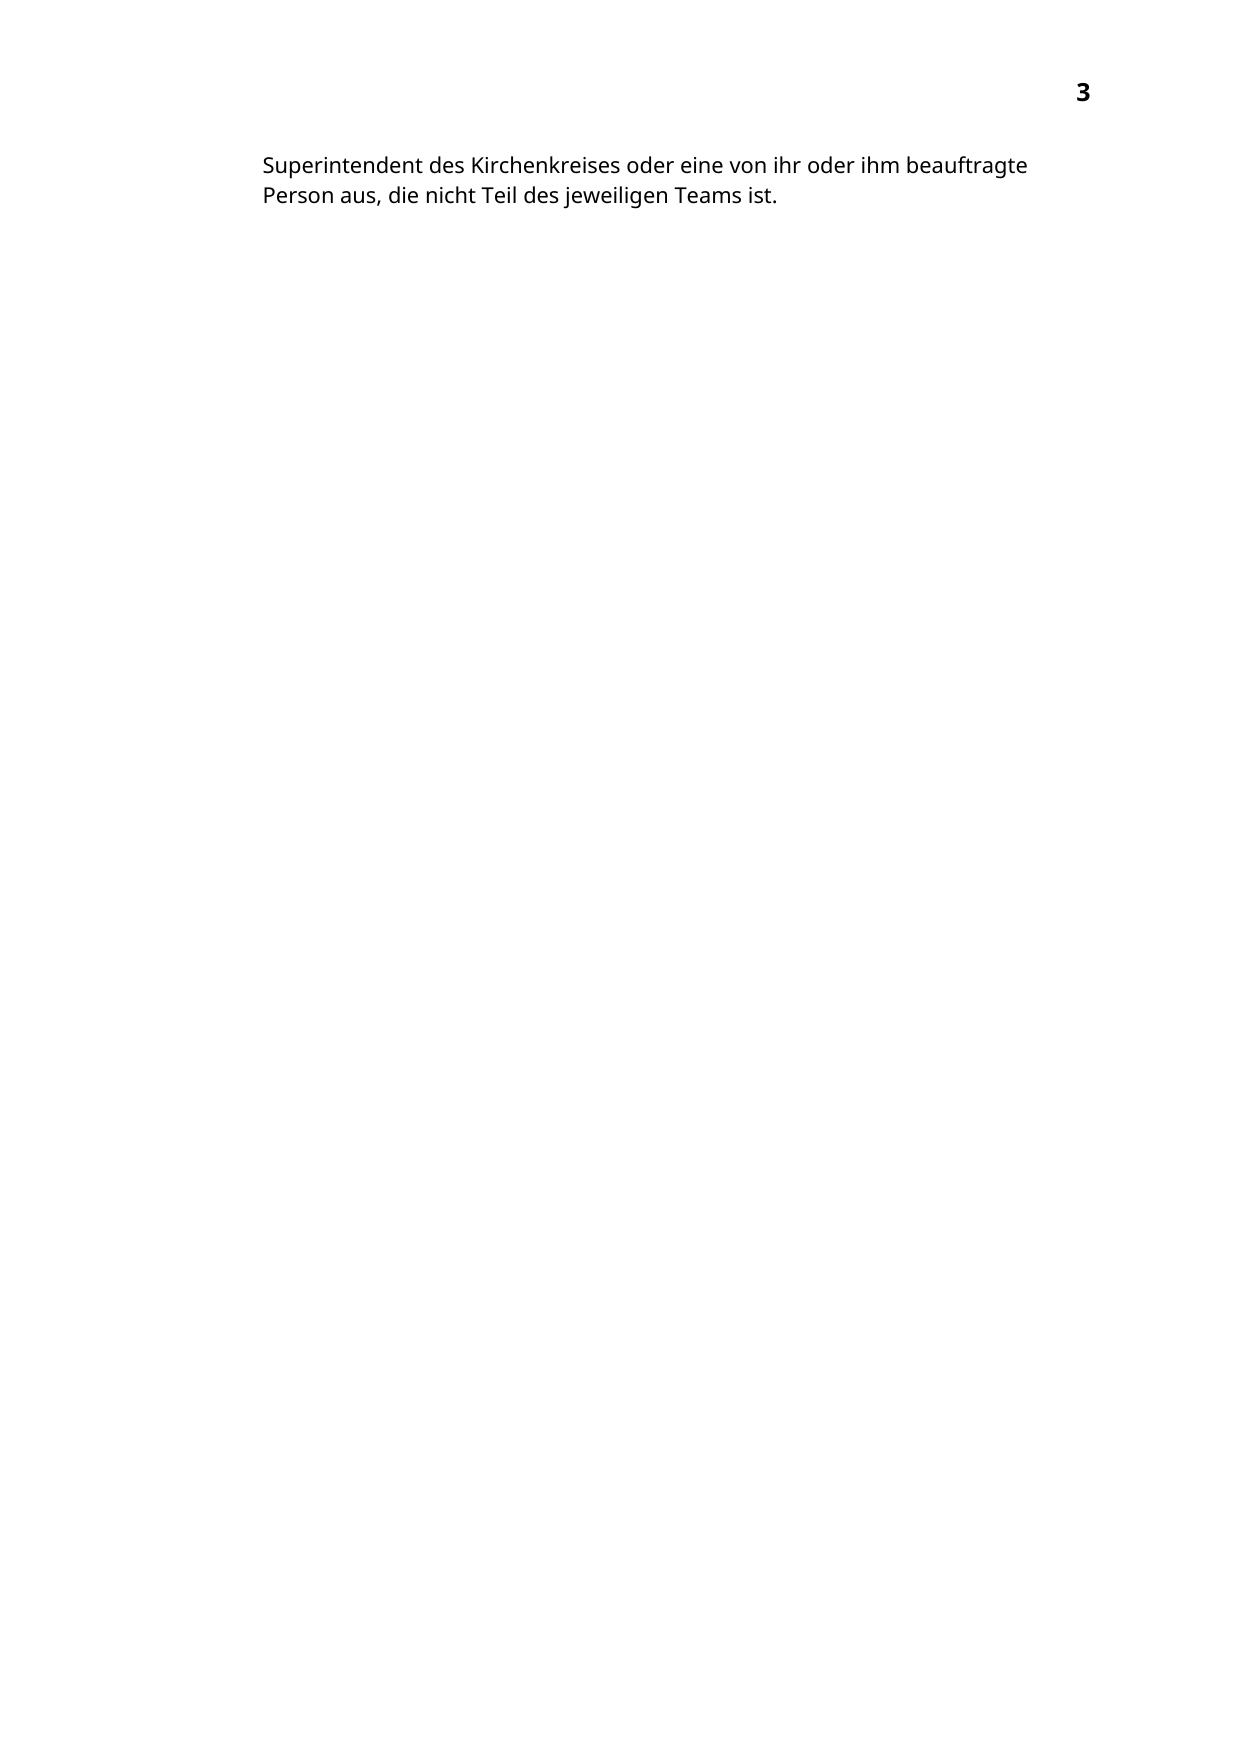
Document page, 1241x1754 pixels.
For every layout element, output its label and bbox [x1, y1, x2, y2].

list [225, 150, 1090, 209]
